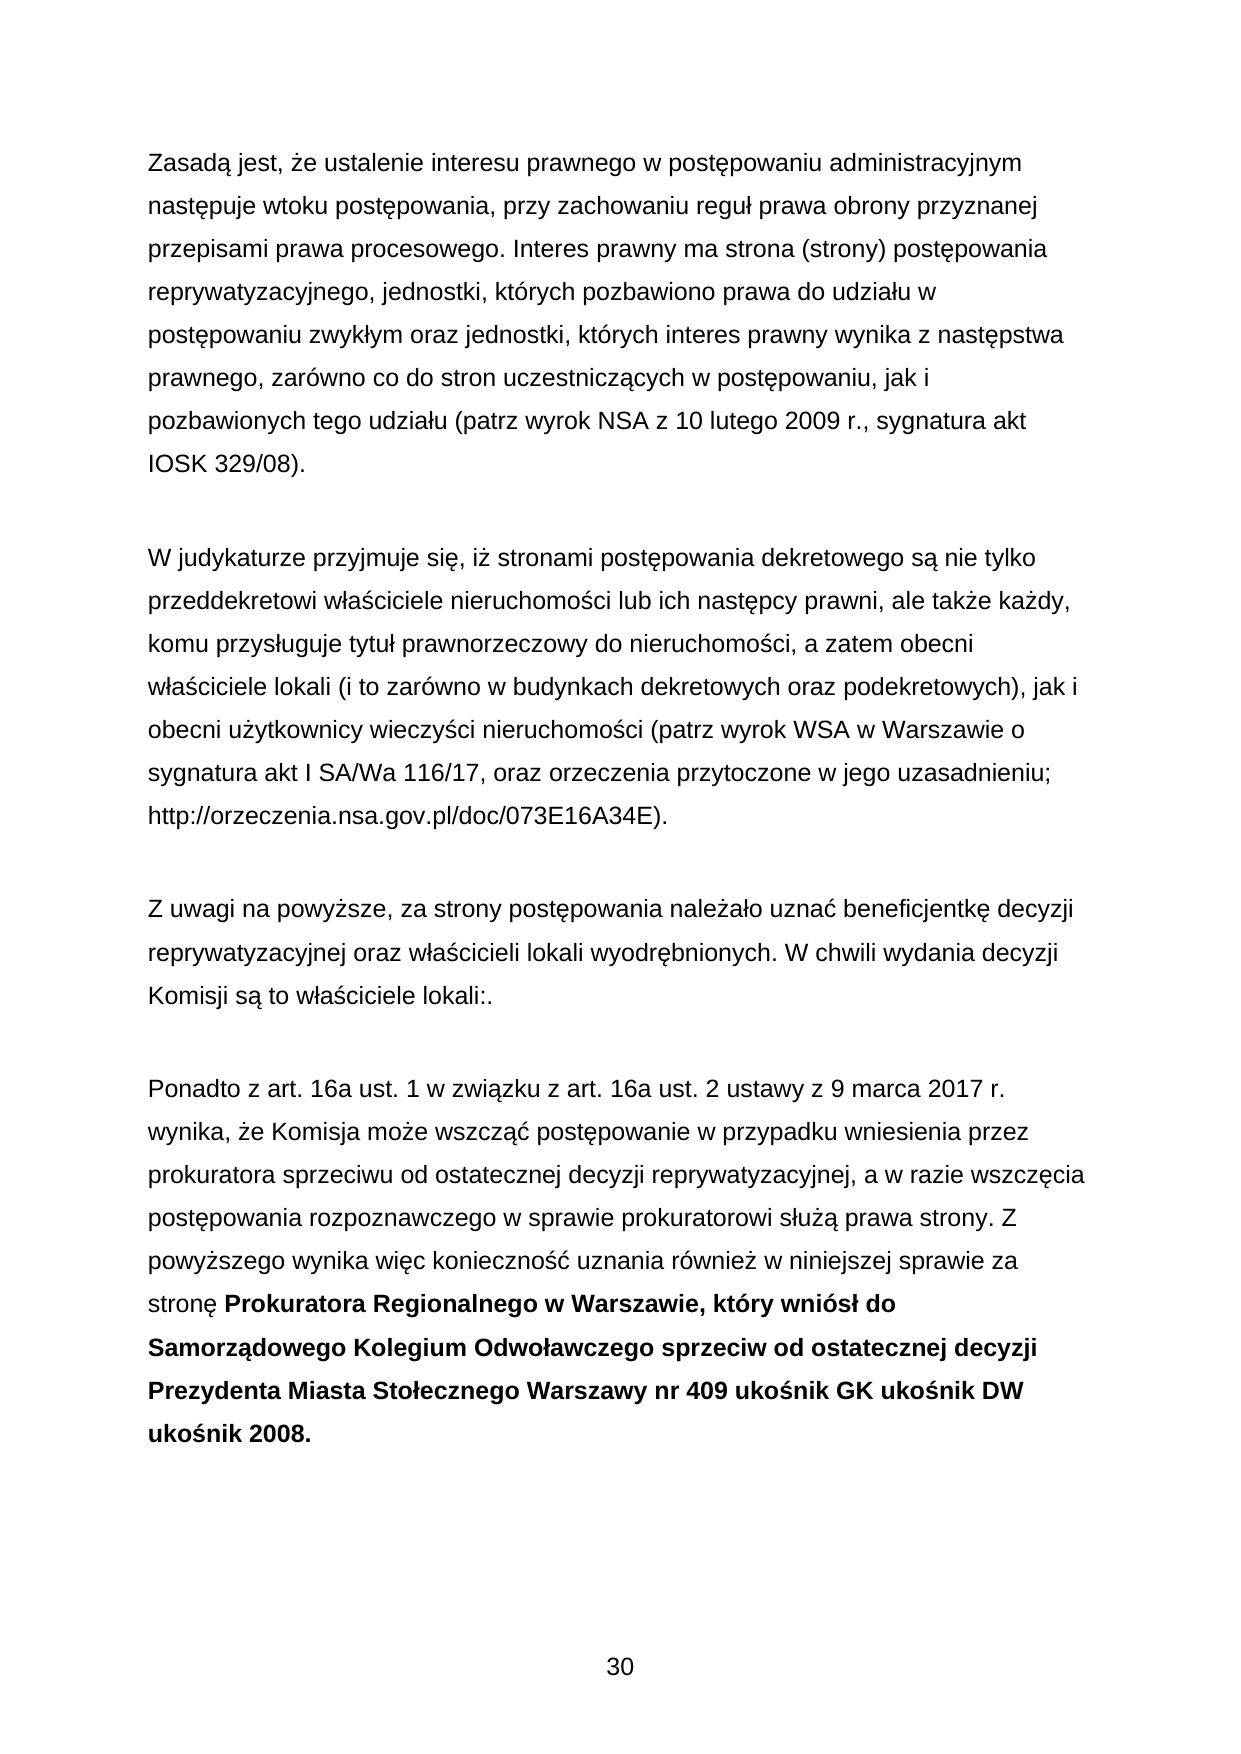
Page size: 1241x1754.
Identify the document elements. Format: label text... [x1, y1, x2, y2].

text Zasadą jest, że ustalenie interesu prawnego w postępowaniu administracyjnym następuje wtoku postępowania, przy zachowaniu reguł prawa obrony przyznanej przepisami prawa procesowego. Interes prawny ma strona (strony) postępowania reprywatyzacyjnego, jednostki, których pozbawiono prawa do udziału w postępowaniu zwykłym oraz jednostki, których interes prawny wynika z następstwa prawnego, zarówno co do stron uczestniczących w postępowaniu, jak i pozbawionych tego udziału (patrz wyrok NSA z 10 lutego 2009 r., sygnatura akt IOSK 329/08). [148, 148, 1093, 478]
text W judykaturze przyjmuje się, iż stronami postępowania dekretowego są nie tylko przeddekretowi właściciele nieruchomości lub ich następcy prawni, ale także każdy, komu przysługuje tytuł prawnorzeczowy do nieruchomości, a zatem obecni właściciele lokali (i to zarówno w budynkach dekretowych oraz podekretowych), jak i obecni użytkownicy wieczyści nieruchomości (patrz wyrok WSA w Warszawie o sygnatura akt I SA/Wa 116/17, oraz orzeczenia przytoczone w jego uzasadnieniu; http://orzeczenia.nsa.gov.pl/doc/073E16A34E). [148, 543, 1093, 830]
text Ponadto z art. 16a ust. 1 w związku z art. 16a ust. 2 ustawy z 9 marca 2017 r. wynika, że Komisja może wszcząć postępowanie w przypadku wniesienia przez prokuratora sprzeciwu od ostatecznej decyzji reprywatyzacyjnej, a w razie wszczęcia postępowania rozpoznawczego w sprawie prokuratorowi służą prawa strony. Z powyższego wynika więc konieczność uznania również w niniejszej sprawie za stronę Prokuratora Regionalnego w Warszawie, który wniósł do Samorządowego Kolegium Odwoławczego sprzeciw od ostatecznej decyzji Prezydenta Miasta Stołecznego Warszawy nr 409 ukośnik GK ukośnik DW ukośnik 2008. [148, 1074, 1093, 1448]
text Z uwagi na powyższe, za strony postępowania należało uznać beneficjentkę decyzji reprywatyzacyjnej oraz właścicieli lokali wyodrębnionych. W chwili wydania decyzji Komisji są to właściciele lokali:. [148, 894, 1093, 1009]
